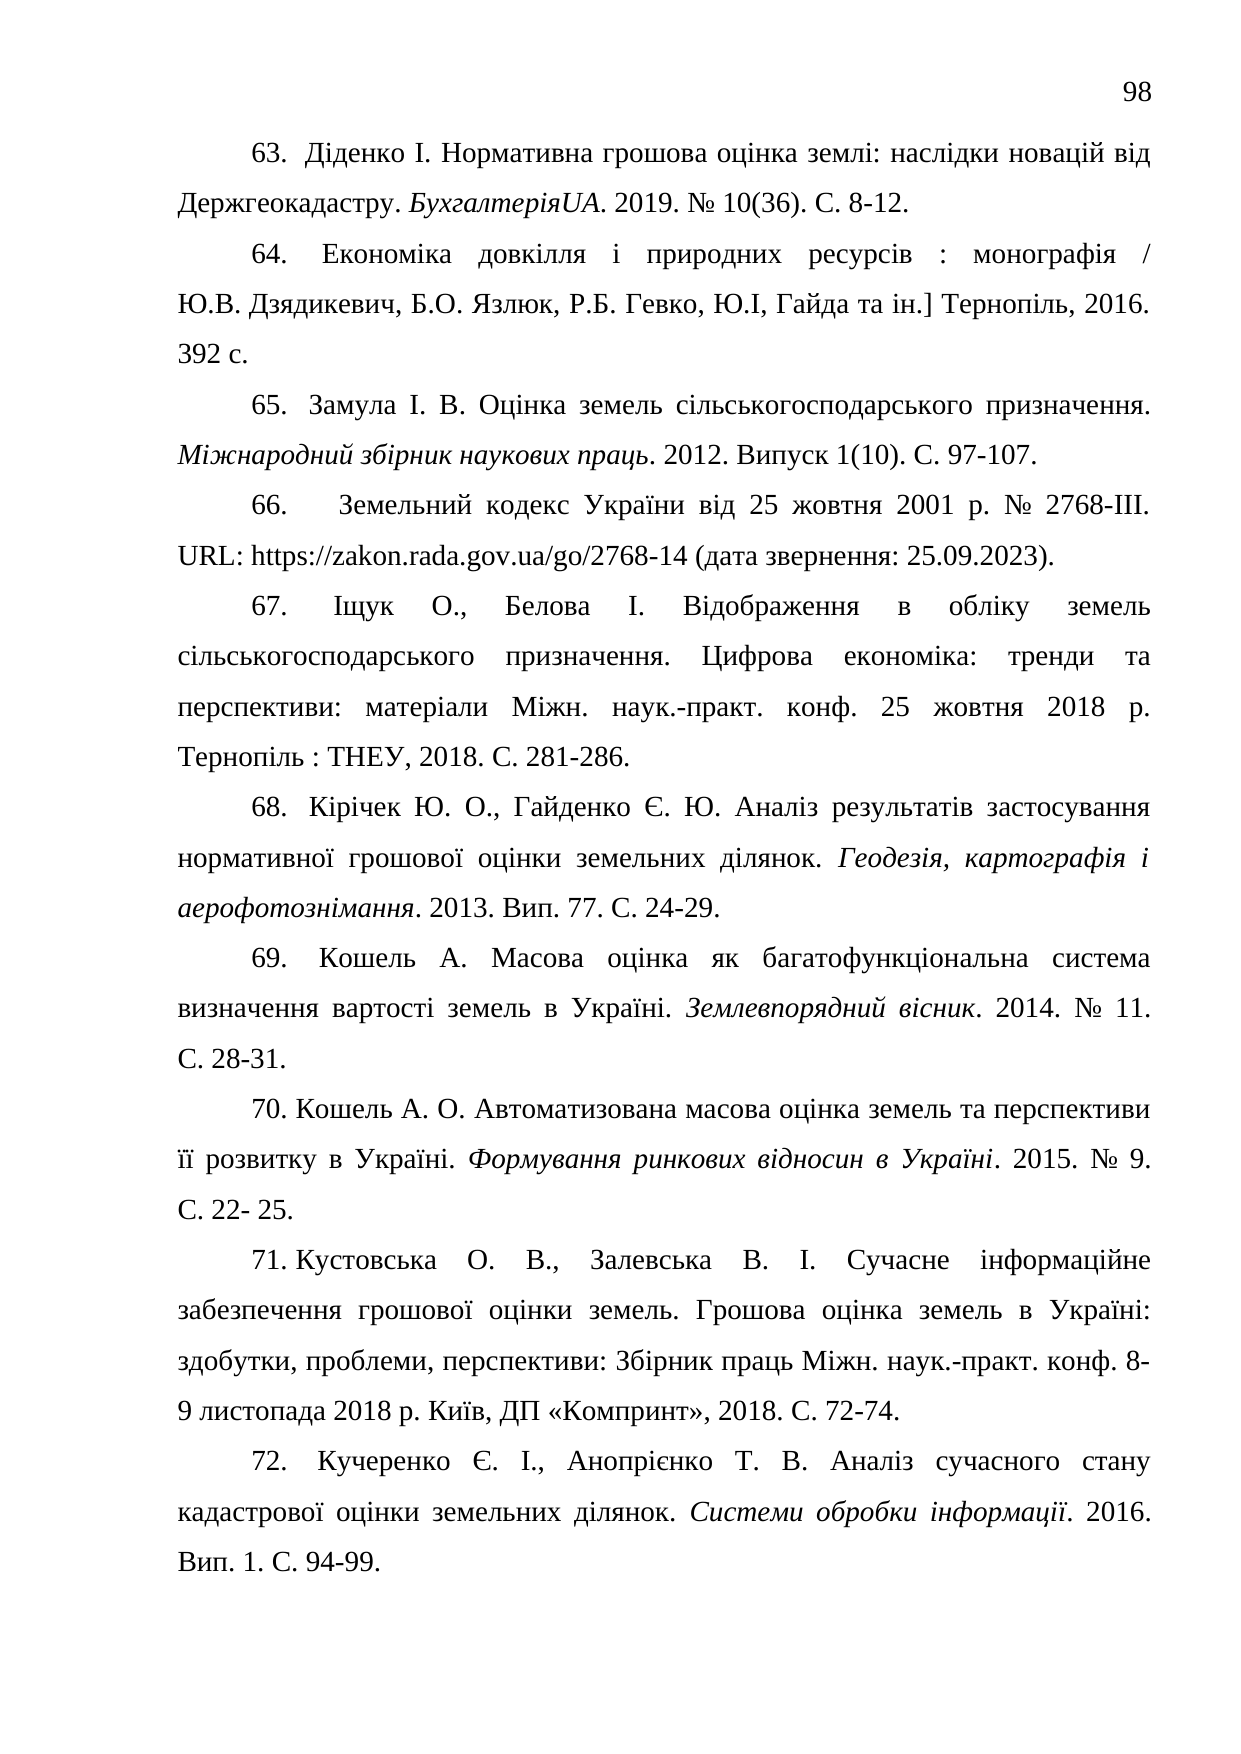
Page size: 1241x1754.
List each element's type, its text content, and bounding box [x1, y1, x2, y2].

list Діденко І. Нормативна грошова оцінка землі: наслідки новацій від Держгеокадастру. БухгалтеріяUA. 2019. № 10(36). С. 8-12. [177, 135, 1152, 219]
list Кучеренко Є. І., Анопрієнко Т. В. Аналіз сучасного стану кадастрової оцінки земельних ділянок. Системи обробки інформації. 2016. Вип. 1. С. 94-99. [177, 1443, 1152, 1578]
list Кірічек Ю. О., Гайденко Є. Ю. Аналіз результатів застосування нормативної грошової оцінки земельних ділянок. Геодезія, картографія і аерофотознімання. 2013. Вип. 77. С. 24-29. [177, 789, 1152, 923]
list Замула І. В. Оцінка земель сільськогосподарського призначення. Міжнародний збірник наукових праць. 2012. Випуск 1(10). С. 97-107. [177, 387, 1152, 471]
list Земельний кодекс України від 25 жовтня 2001 р. № 2768-III. URL: https://zakon.rada.gov.ua/go/2768-14 (дата звернення: 25.09.2023). [177, 487, 1152, 571]
list Кошель А. Масова оцінка як багатофункціональна система визначення вартості земель в Україні. Землевпорядний вісник. 2014. № 11. С. 28-31. [177, 940, 1152, 1074]
list Кустовська О. В., Залевська В. І. Сучасне інформаційне забезпечення грошової оцінки земель. Грошова оцінка земель в Україні: здобутки, проблеми, перспективи: Збірник праць Міжн. наук.-практ. конф. 8-9 листопада 2018 р. Київ, ДП «Компринт», 2018. С. 72-74. [177, 1242, 1152, 1427]
list Економіка довкілля і природних ресурсів : монографія / Ю.В. Дзядикевич, Б.О. Язлюк, Р.Б. Гевко, Ю.І, Гайда та ін.] Тернопіль, 2016. 392 с. [177, 236, 1152, 370]
list Іщук О., Белова І. Відображення в обліку земель сільськогосподарського призначення. Цифрова економіка: тренди та перспективи: матеріали Міжн. наук.-практ. конф. 25 жовтня 2018 р. Тернопіль : ТНЕУ, 2018. С. 281-286. [177, 588, 1152, 773]
list Кошель А. О. Автоматизована масова оцінка земель та перспективи її розвитку в Україні. Формування ринкових відносин в Україні. 2015. № 9. C. 22- 25. [177, 1091, 1152, 1225]
